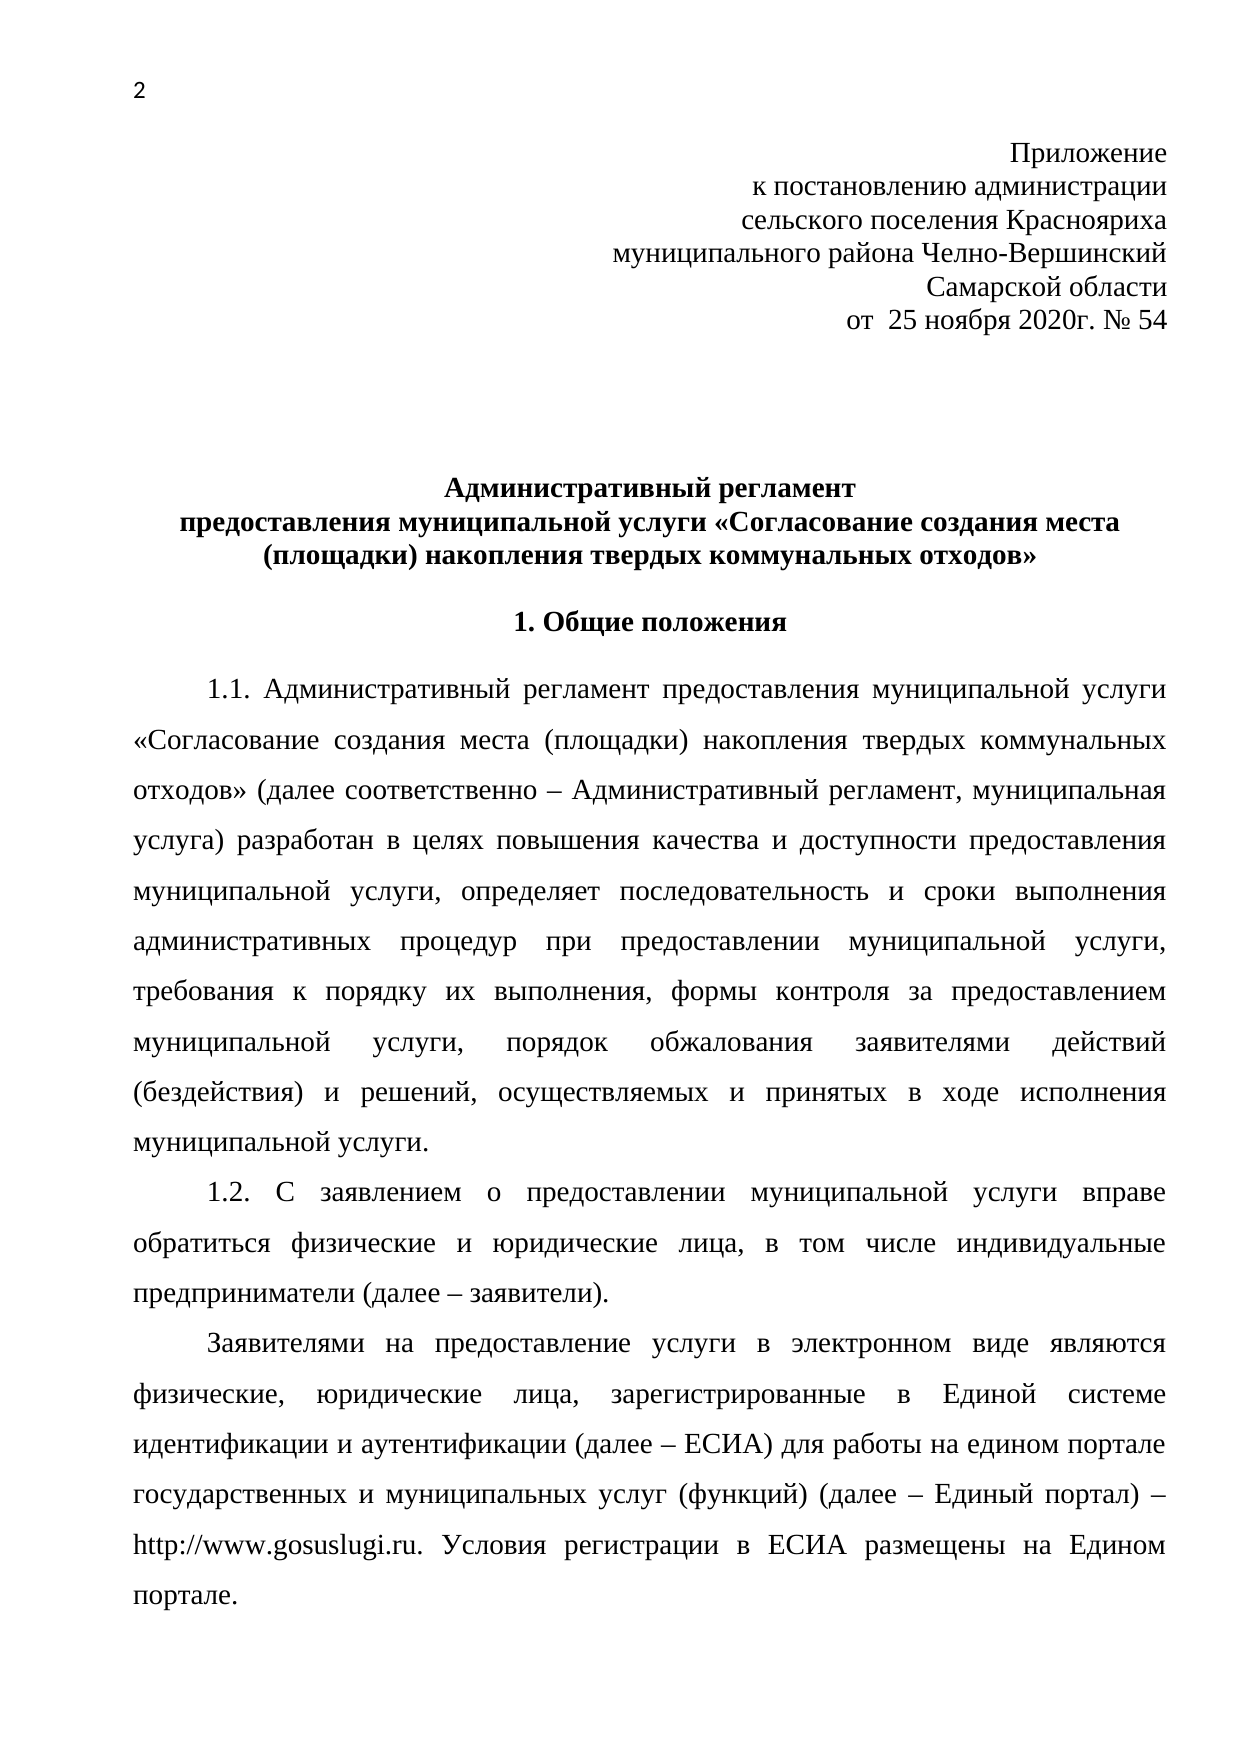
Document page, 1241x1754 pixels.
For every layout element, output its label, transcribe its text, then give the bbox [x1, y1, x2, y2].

text Административный регламент предоставления муниципальной услуги «Согласование создания места (площадки) накопления твердых коммунальных отходов» [133, 470, 1167, 571]
text Приложение [133, 135, 1167, 168]
text сельского поселения Краснояриха [133, 202, 1167, 235]
text Заявителями на предоставление услуги в электронном виде являются физические, юридические лица, зарегистрированные в Единой системе идентификации и аутентификации (далее – ЕСИА) для работы на едином портале государственных и муниципальных услуг (функций) (далее – Единый портал) – http://www.gosuslugi.ru. Условия регистрации в ЕСИА размещены на Едином портале. [133, 1326, 1167, 1611]
text 1.1. Административный регламент предоставления муниципальной услуги «Согласование создания места (площадки) накопления твердых коммунальных отходов» (далее соответственно – Административный регламент, муниципальная услуга) разработан в целях повышения качества и доступности предоставления муниципальной услуги, определяет последовательность и сроки выполнения административных процедур при предоставлении муниципальной услуги, требования к порядку их выполнения, формы контроля за предоставлением муниципальной услуги, порядок обжалования заявителями действий (бездействия) и решений, осуществляемых и принятых в ходе исполнения муниципальной услуги. [133, 671, 1167, 1158]
text от 25 ноября 2020г. № 54 [133, 302, 1167, 336]
text к постановлению администрации [133, 168, 1167, 202]
text муниципального района Челно-Вершинский [133, 235, 1167, 269]
text Самарской области [133, 269, 1167, 302]
text 1. Общие положения [133, 604, 1167, 638]
text 1.2. С заявлением о предоставлении муниципальной услуги вправе обратиться физические и юридические лица, в том числе индивидуальные предприниматели (далее – заявители). [133, 1174, 1167, 1309]
